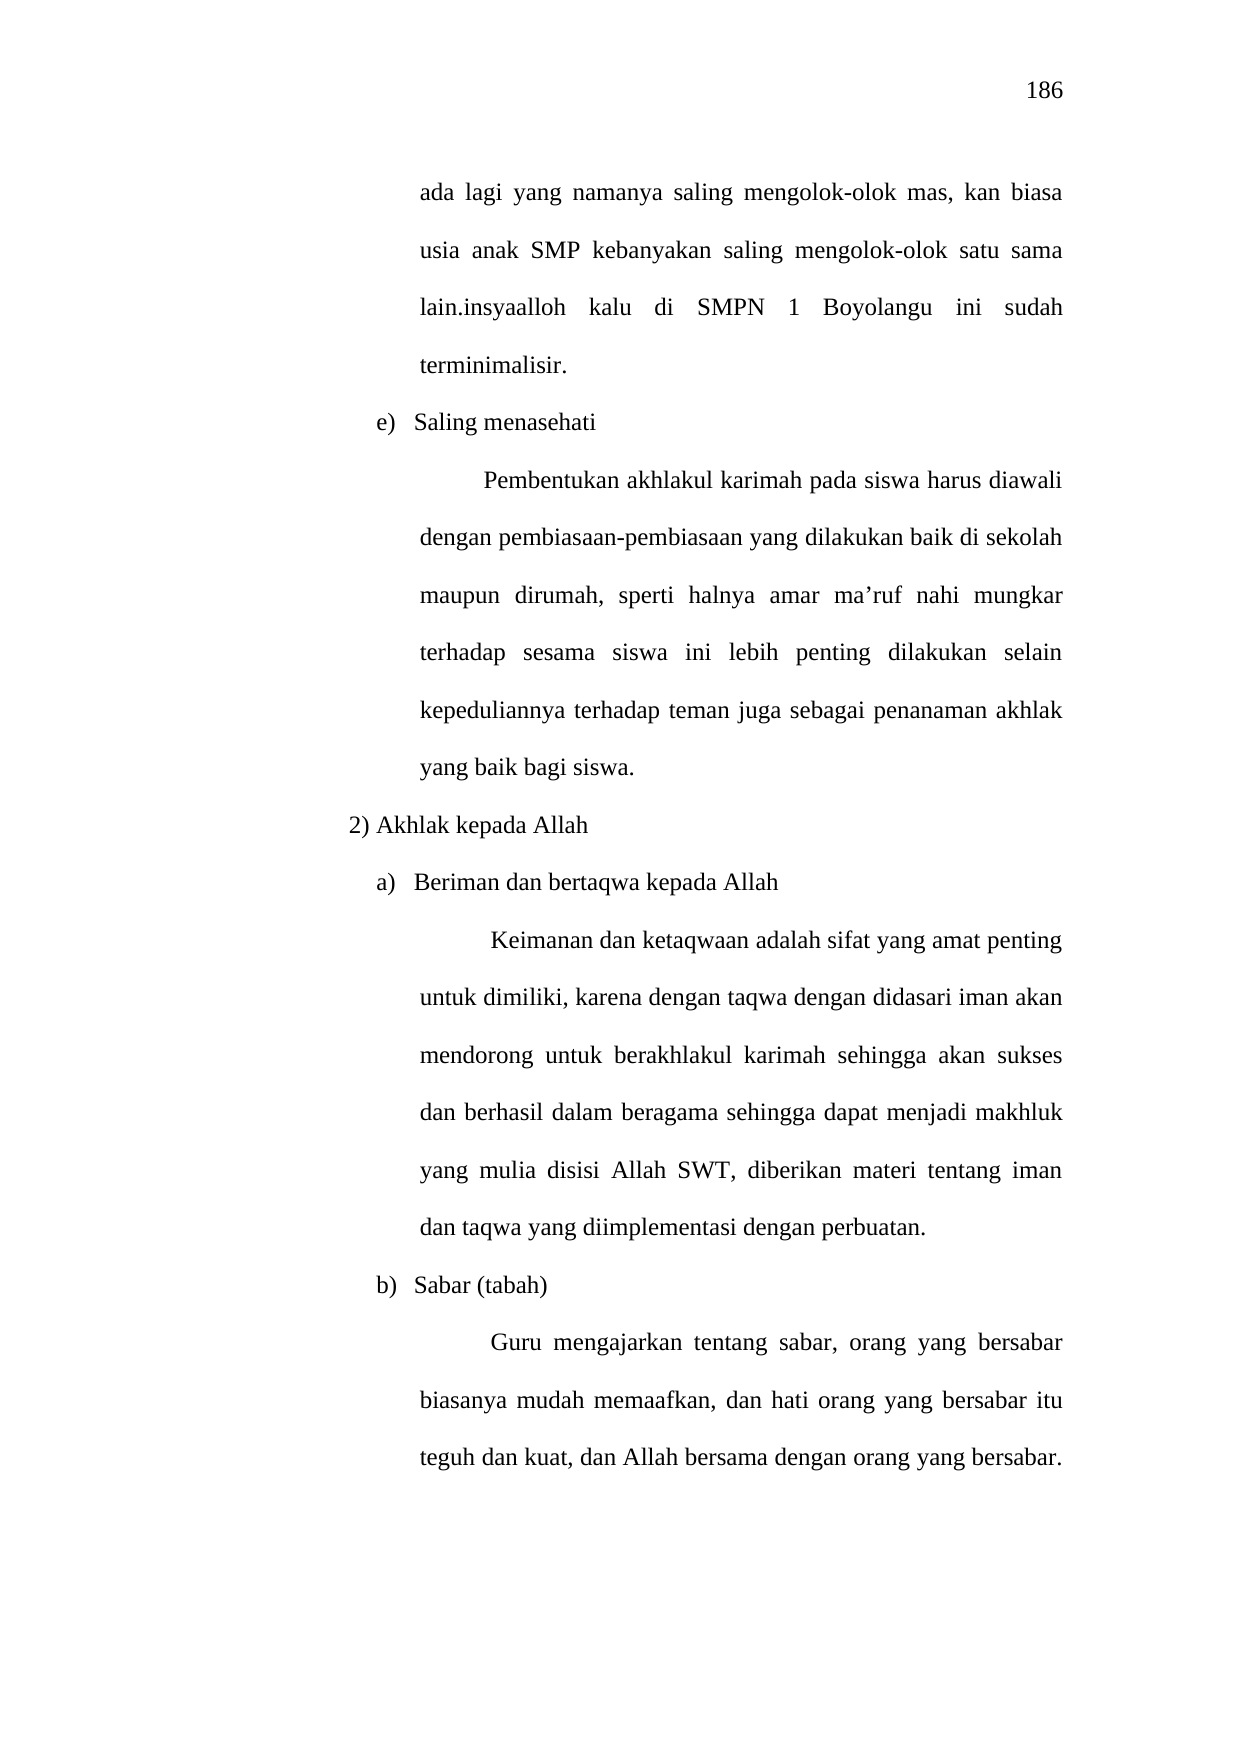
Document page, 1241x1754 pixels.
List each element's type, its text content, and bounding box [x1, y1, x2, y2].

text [419, 177, 1063, 378]
list Beriman dan bertaqwa kepada Allah [376, 867, 1063, 896]
text Pembentukan akhlakul karimah pada siswa harus diawali dengan pembiasaan-pembiasaan yang dilakukan baik di sekolah maupun dirumah, sperti halnya amar ma’ruf nahi mungkar terhadap sesama siswa ini lebih penting dilakukan selain kepeduliannya terhadap teman juga sebagai penanaman akhlak yang baik bagi siswa. [419, 465, 1063, 781]
list Sabar (tabah) [376, 1270, 1063, 1298]
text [419, 1327, 1063, 1471]
text Keimanan dan ketaqwaan adalah sifat yang amat penting untuk dimiliki, karena dengan taqwa dengan didasari iman akan mendorong untuk berakhlakul karimah sehingga akan sukses dan berhasil dalam beragama sehingga dapat menjadi makhluk yang mulia disisi Allah SWT, diberikan materi tentang iman dan taqwa yang diimplementasi dengan perbuatan. [419, 925, 1063, 1241]
list Saling menasehati [376, 407, 1063, 436]
text 2) Akhlak kepada Allah [349, 810, 1063, 838]
